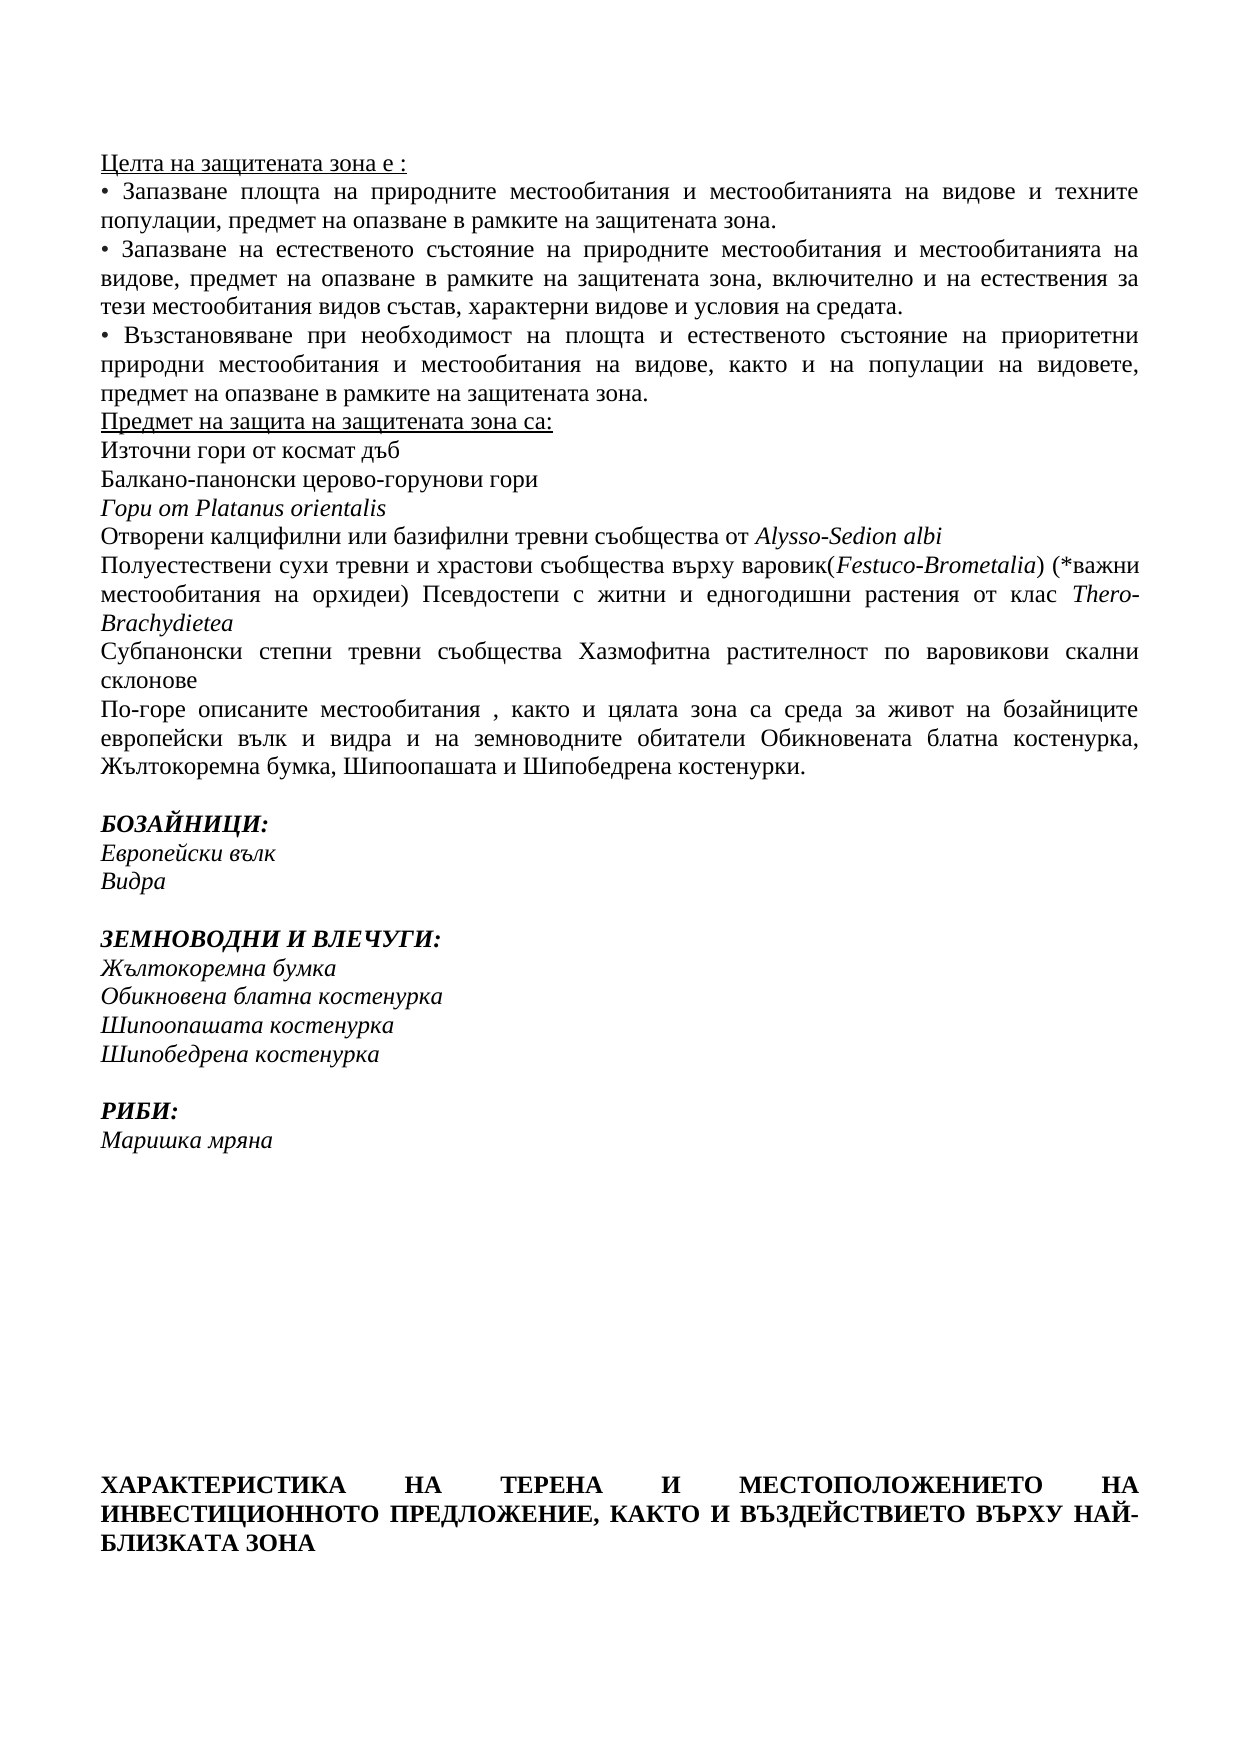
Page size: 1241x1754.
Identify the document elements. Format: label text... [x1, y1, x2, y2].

text БОЗАЙНИЦИ: [100, 809, 1140, 838]
text Европейски вълк [100, 838, 1140, 866]
text Целта на защитената зона е : [100, 148, 1140, 176]
text ХАРАКТЕРИСТИКА НА ТЕРЕНА И МЕСТОПОЛОЖЕНИЕТО НА ИНВЕСТИЦИОННОТО ПРЕДЛОЖЕНИЕ, КАКТО И ВЪЗДЕЙСТВИЕТО ВЪРХУ НАЙ-БЛИЗКАТА ЗОНА [100, 1470, 1140, 1556]
text Гори от Platanus orientalis [100, 493, 1140, 521]
text Маришка мряна [100, 1125, 1140, 1154]
text • Запазване площта на природните местообитания и местообитанията на видове и техните популации, предмет на опазване в рамките на защитената зона. [100, 176, 1140, 234]
text Субпанонски степни тревни съобщества Хазмофитна растителност по варовикови скални склонове [100, 636, 1140, 694]
text РИБИ: [100, 1096, 1140, 1125]
text Полуестествени сухи тревни и храстови съобщества върху варовик(Festuco-Brometalia) (*важни местообитания на орхидеи) Псевдостепи с житни и едногодишни растения от клас Thero-Brachydietea [100, 550, 1140, 636]
text Жълтокоремна бумка [100, 953, 1140, 981]
text • Възстановяване при необходимост на площта и естественото състояние на приоритетни природни местообитания и местообитания на видове, както и на популации на видовете, предмет на опазване в рамките на защитената зона. [100, 320, 1140, 406]
text • Запазване на естественото състояние на природните местообитания и местообитанията на видове, предмет на опазване в рамките на защитената зона, включително и на естествения за тези местообитания видов състав, характерни видове и условия на средата. [100, 234, 1140, 320]
text Източни гори от космат дъб [100, 435, 1140, 464]
text По-горе описаните местообитания , както и цялата зона са среда за живот на бозайниците европейски вълк и видра и на земноводните обитатели Обикновената блатна костенурка, Жълтокоремна бумка, Шипоопашата и Шипобедрена костенурки. [100, 694, 1140, 780]
text Отворени калцифилни или базифилни тревни съобщества от Alysso-Sedion albi [100, 521, 1140, 550]
text ЗЕМНОВОДНИ И ВЛЕЧУГИ: [100, 924, 1140, 953]
text Балкано-панонски церово-горунови гори [100, 464, 1140, 493]
text Шипобедрена костенурка [100, 1039, 1140, 1068]
text Обикновена блатна костенурка [100, 981, 1140, 1010]
text Видра [100, 866, 1140, 895]
text Предмет на защита на защитената зона са: [100, 406, 1140, 435]
text Шипоопашата костенурка [100, 1010, 1140, 1039]
